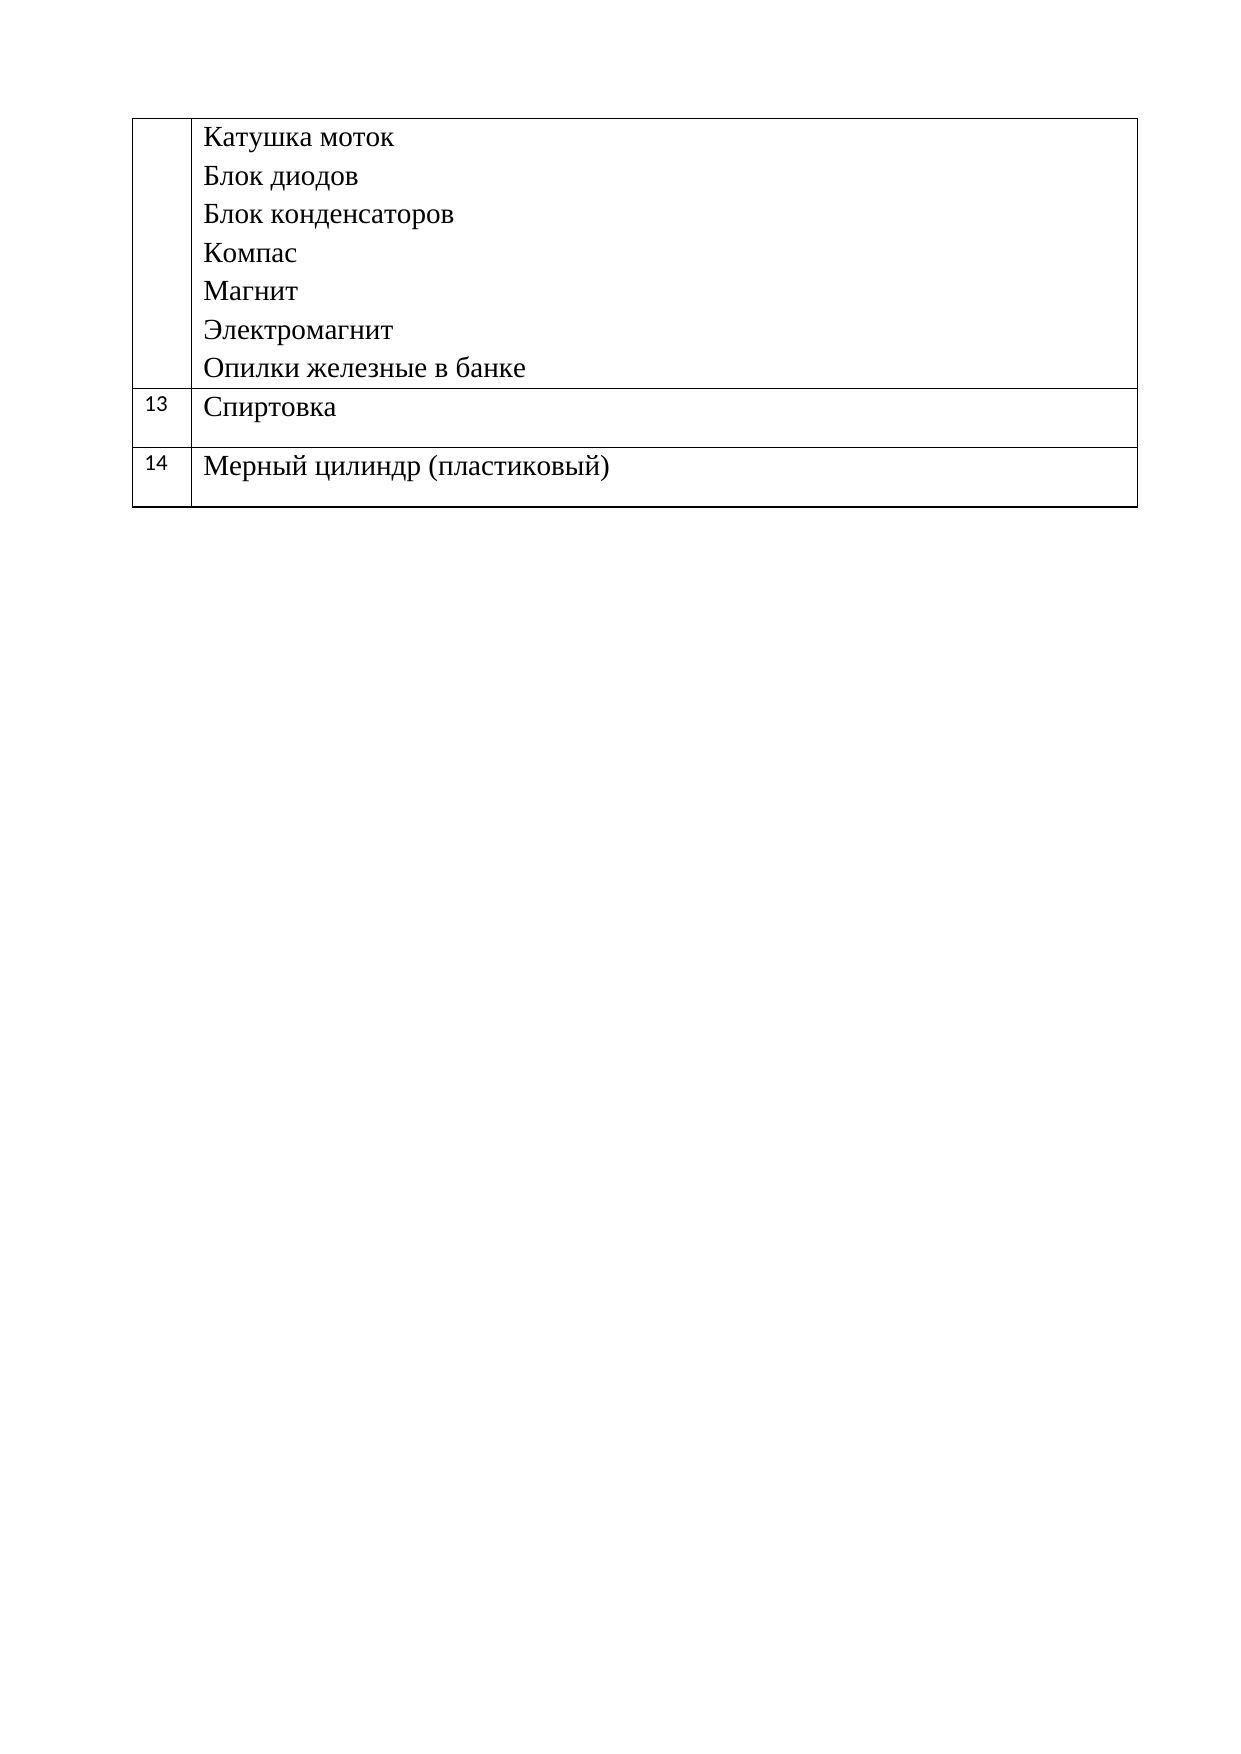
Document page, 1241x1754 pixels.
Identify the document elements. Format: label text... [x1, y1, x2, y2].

table_cell 12 [133, 119, 191, 388]
table_cell 14 [133, 448, 191, 506]
table_cell Спиртовка [192, 389, 1137, 447]
table_cell 13 [133, 389, 191, 447]
table_cell Мерный цилиндр (пластиковый) [192, 448, 1137, 506]
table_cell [192, 119, 1137, 388]
